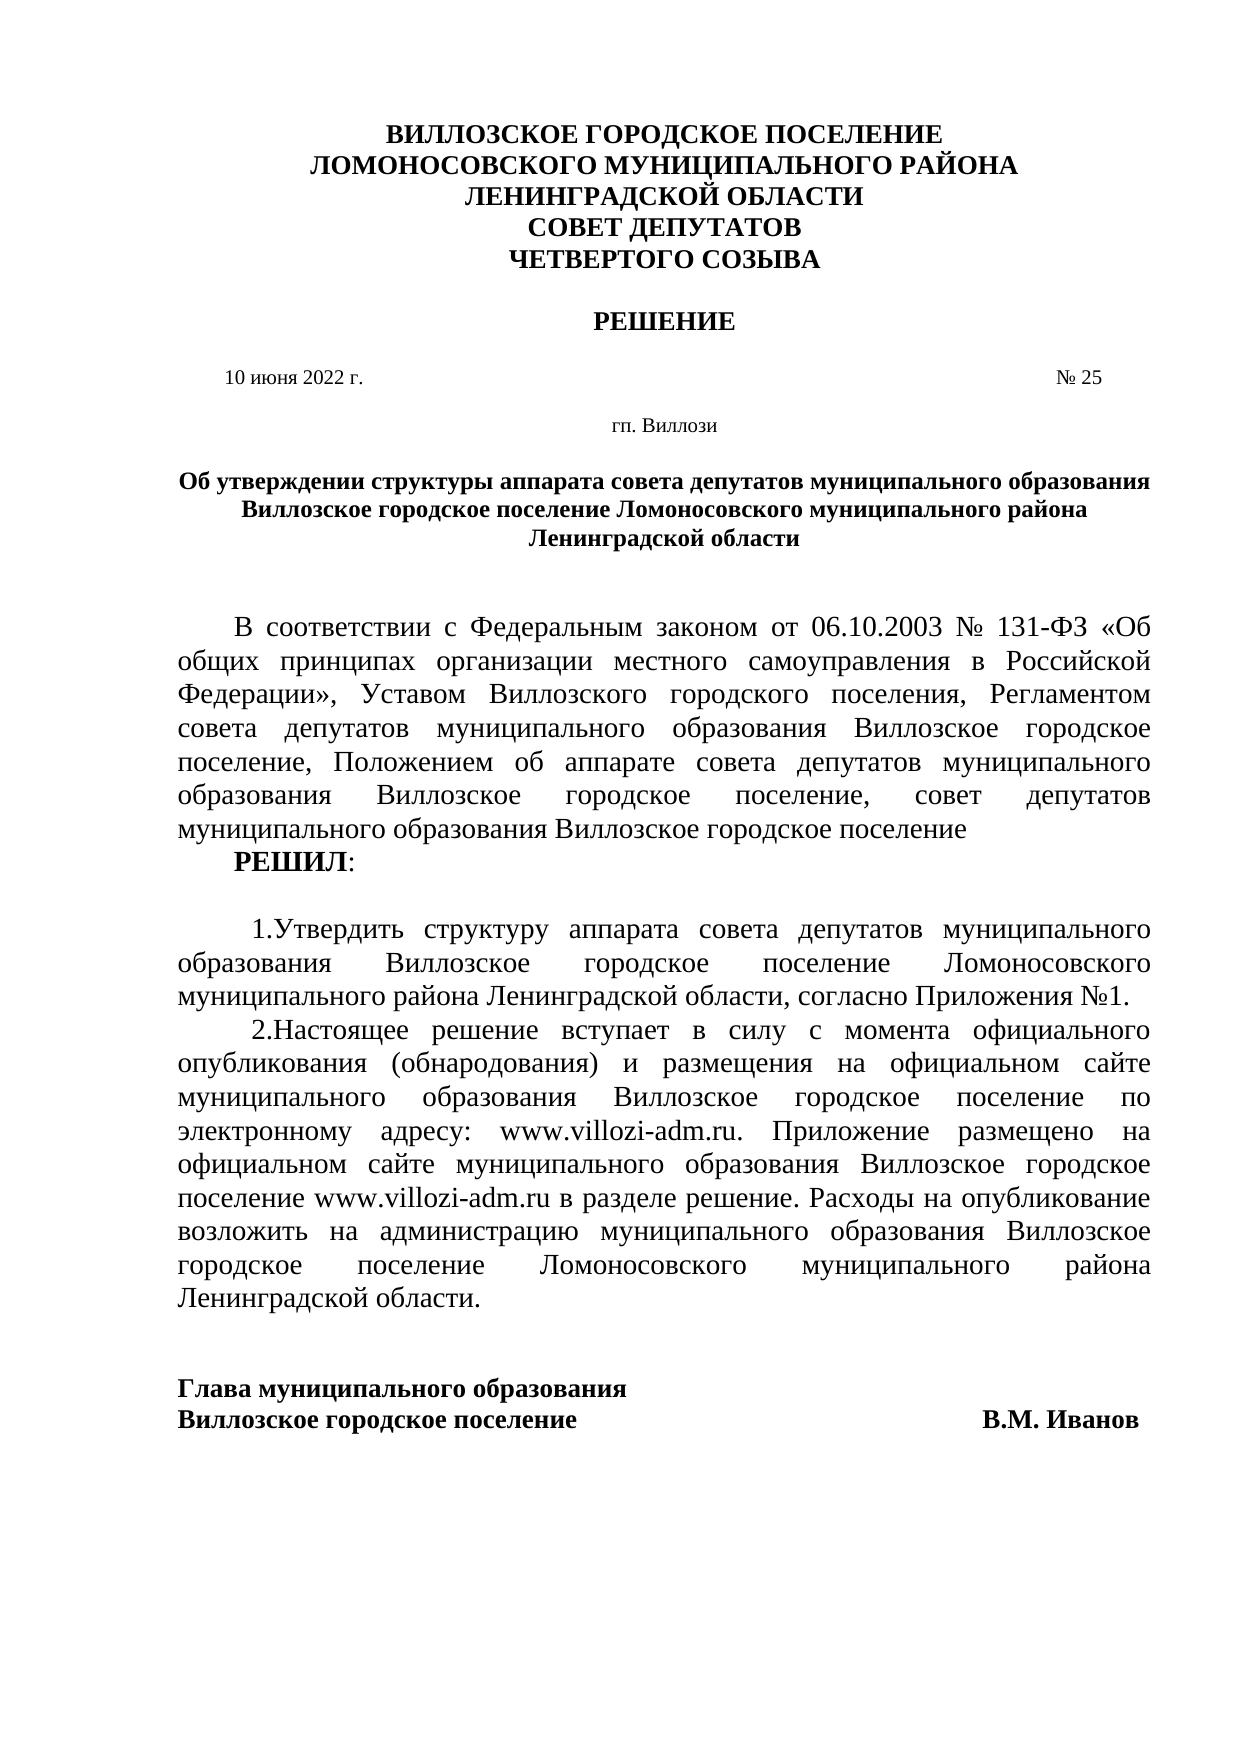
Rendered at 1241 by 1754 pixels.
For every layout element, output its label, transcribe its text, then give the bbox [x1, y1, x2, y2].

text В соответствии с Федеральным законом от 06.10.2003 № 131-ФЗ «Об общих принципах организации местного самоуправления в Российской Федерации», Уставом Виллозского городского поселения, Регламентом совета депутатов муниципального образования Виллозское городское поселение, Положением об аппарате совета депутатов муниципального образования Виллозское городское поселение, совет депутатов муниципального образования Виллозское городское поселение [177, 609, 1152, 844]
text 1.Утвердить структуру аппарата совета депутатов муниципального образования Виллозское городское поселение Ломоносовского муниципального района Ленинградской области, согласно Приложения №1. [177, 911, 1152, 1012]
text ЛОМОНОСОВСКОГО МУНИЦИПАЛЬНОГО РАЙОНА [177, 149, 1152, 180]
text РЕШЕНИЕ [177, 274, 1152, 336]
text Виллозское городское поселение В.М. Иванов [177, 1404, 1152, 1435]
text 10 июня 2022 г. № 25 [177, 365, 1152, 389]
text Глава муниципального образования [177, 1372, 1152, 1404]
text 2.Настоящее решение вступает в силу с момента официального опубликования (обнародования) и размещения на официальном сайте муниципального образования Виллозское городское поселение по электронному адресу: www.villozi-adm.ru. Приложение размещено на официальном сайте муниципального образования Виллозское городское поселение www.villozi-adm.ru в разделе решение. Расходы на опубликование возложить на администрацию муниципального образования Виллозское городское поселение Ломоносовского муниципального района Ленинградской области. [177, 1012, 1152, 1314]
text Ленинградской области [177, 523, 1152, 552]
text гп. Виллози [177, 413, 1152, 437]
text Об утверждении структуры аппарата совета депутатов муниципального образования Виллозское городское поселение Ломоносовского муниципального района [177, 466, 1152, 523]
text ЛЕНИНГРАДСКОЙ ОБЛАСТИ [177, 180, 1152, 212]
text РЕШИЛ: [177, 844, 1152, 878]
text СОВЕТ ДЕПУТАТОВ [177, 212, 1152, 243]
text ЧЕТВЕРТОГО СОЗЫВА [177, 243, 1152, 274]
text ВИЛЛОЗСКОЕ ГОРОДСКОЕ ПОСЕЛЕНИЕ [177, 118, 1152, 149]
